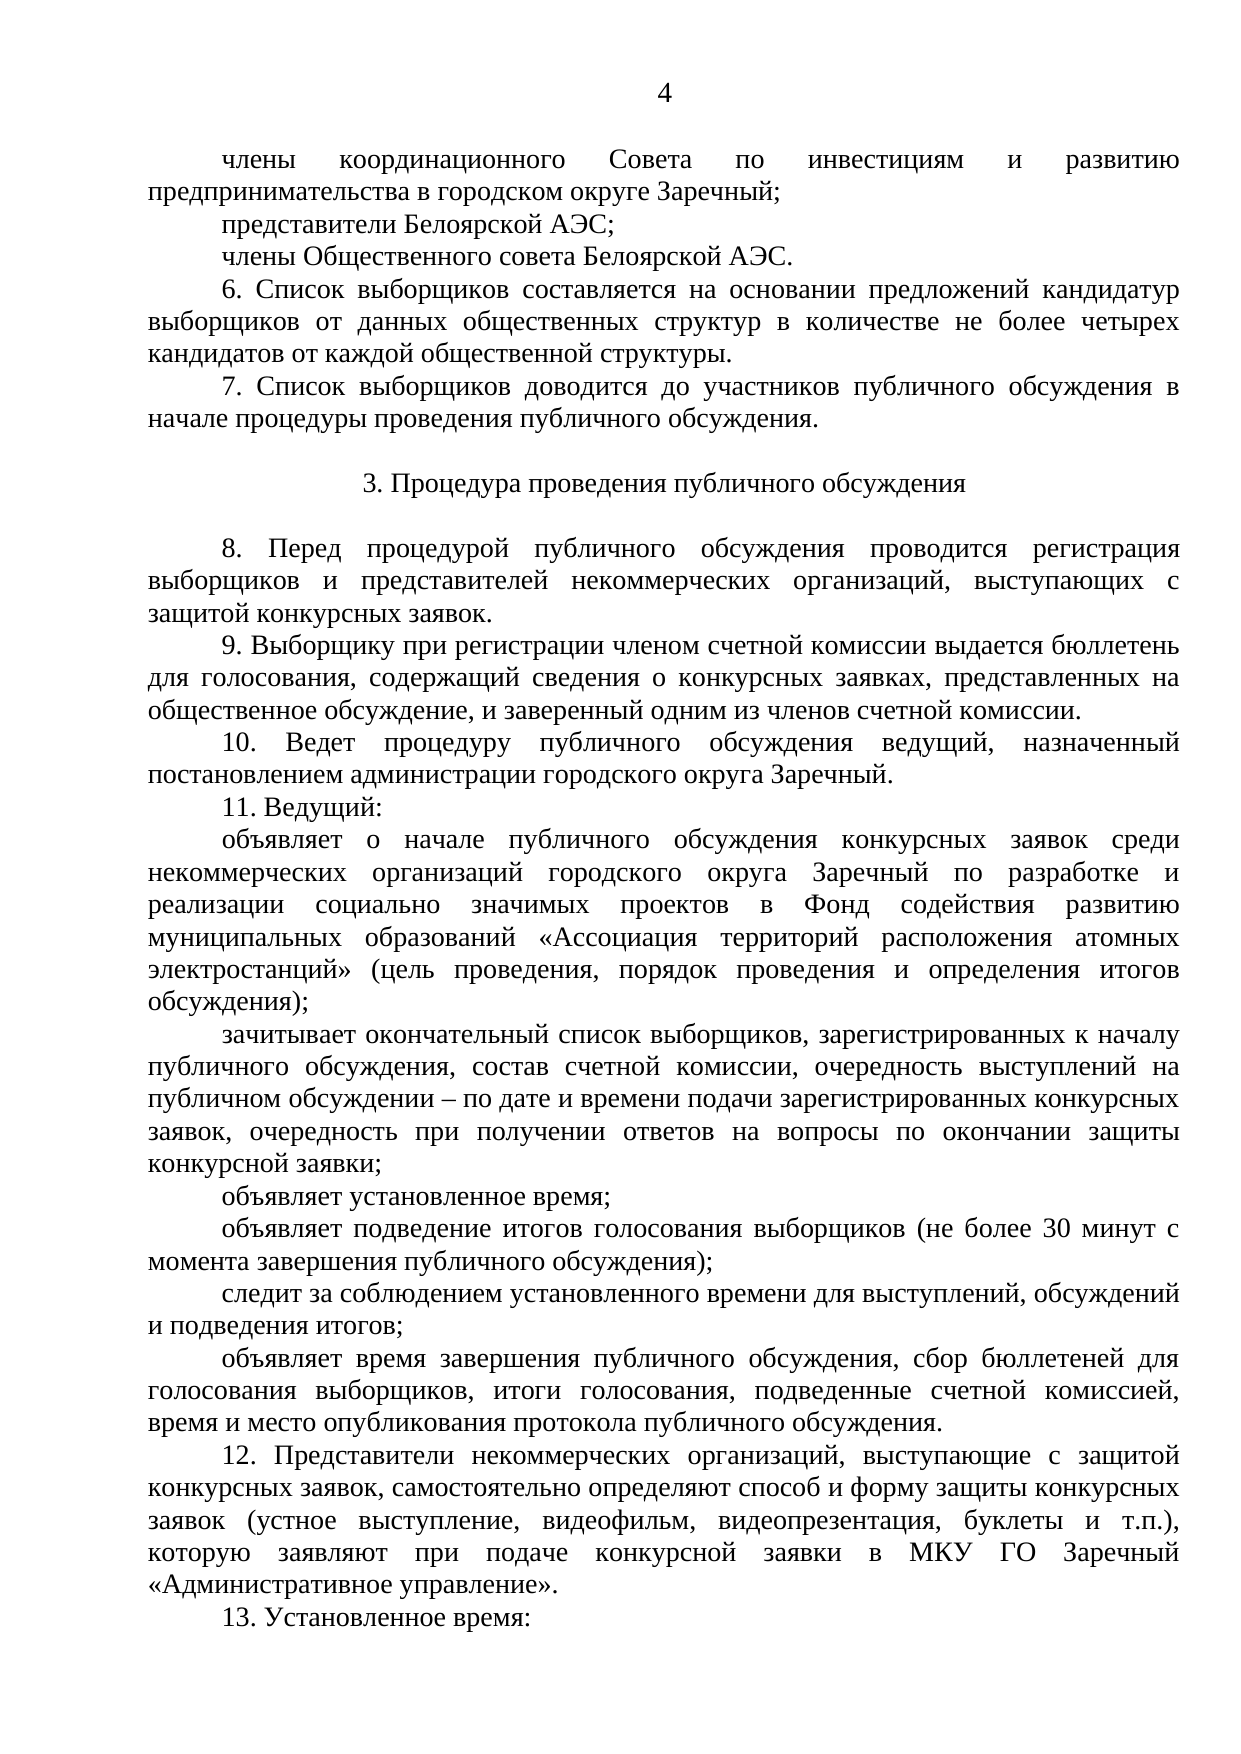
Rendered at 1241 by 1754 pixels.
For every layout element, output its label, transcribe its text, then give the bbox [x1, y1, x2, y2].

text объявляет о начале публичного обсуждения конкурсных заявок среди некоммерческих организаций городского округа Заречный по разработке и реализации социально значимых проектов в Фонд содействия развитию муниципальных образований «Ассоциация территорий расположения атомных электростанций» (цель проведения, порядок проведения и определения итогов обсуждения); [148, 822, 1181, 1017]
text 7. Список выборщиков доводится до участников публичного обсуждения в начале процедуры проведения публичного обсуждения. [148, 369, 1181, 434]
text 11. Ведущий: [148, 790, 1181, 822]
text 9. Выборщику при регистрации членом счетной комиссии выдается бюллетень для голосования, содержащий сведения о конкурсных заявках, представленных на общественное обсуждение, и заверенный одним из членов счетной комиссии. [148, 628, 1181, 725]
text представители Белоярской АЭС; [148, 207, 1181, 239]
text 8. Перед процедурой публичного обсуждения проводится регистрация выборщиков и представителей некоммерческих организаций, выступающих с защитой конкурсных заявок. [148, 531, 1181, 628]
text объявляет время завершения публичного обсуждения, сбор бюллетеней для голосования выборщиков, итоги голосования, подведенные счетной комиссией, время и место опубликования протокола публичного обсуждения. [148, 1341, 1181, 1438]
text объявляет установленное время; [148, 1179, 1181, 1211]
text 3. Процедура проведения публичного обсуждения [148, 466, 1181, 498]
text члены Общественного совета Белоярской АЭС. [148, 239, 1181, 272]
text члены координационного Совета по инвестициям и развитию предпринимательства в городском округе Заречный; [148, 142, 1181, 207]
text объявляет подведение итогов голосования выборщиков (не более 30 минут с момента завершения публичного обсуждения); [148, 1211, 1181, 1276]
text зачитывает окончательный список выборщиков, зарегистрированных к началу публичного обсуждения, состав счетной комиссии, очередность выступлений на публичном обсуждении – по дате и времени подачи зарегистрированных конкурсных заявок, очередность при получении ответов на вопросы по окончании защиты конкурсной заявки; [148, 1017, 1181, 1179]
text 10. Ведет процедуру публичного обсуждения ведущий, назначенный постановлением администрации городского округа Заречный. [148, 725, 1181, 790]
text 6. Список выборщиков составляется на основании предложений кандидатур выборщиков от данных общественных структур в количестве не более четырех кандидатов от каждой общественной структуры. [148, 272, 1181, 369]
text следит за соблюдением установленного времени для выступлений, обсуждений и подведения итогов; [148, 1276, 1181, 1341]
text 13. Установленное время: [148, 1600, 1181, 1632]
text 12. Представители некоммерческих организаций, выступающие с защитой конкурсных заявок, самостоятельно определяют способ и форму защиты конкурсных заявок (устное выступление, видеофильм, видеопрезентация, буклеты и т.п.), которую заявляют при подаче конкурсной заявки в МКУ ГО Заречный «Административное управление». [148, 1438, 1181, 1600]
